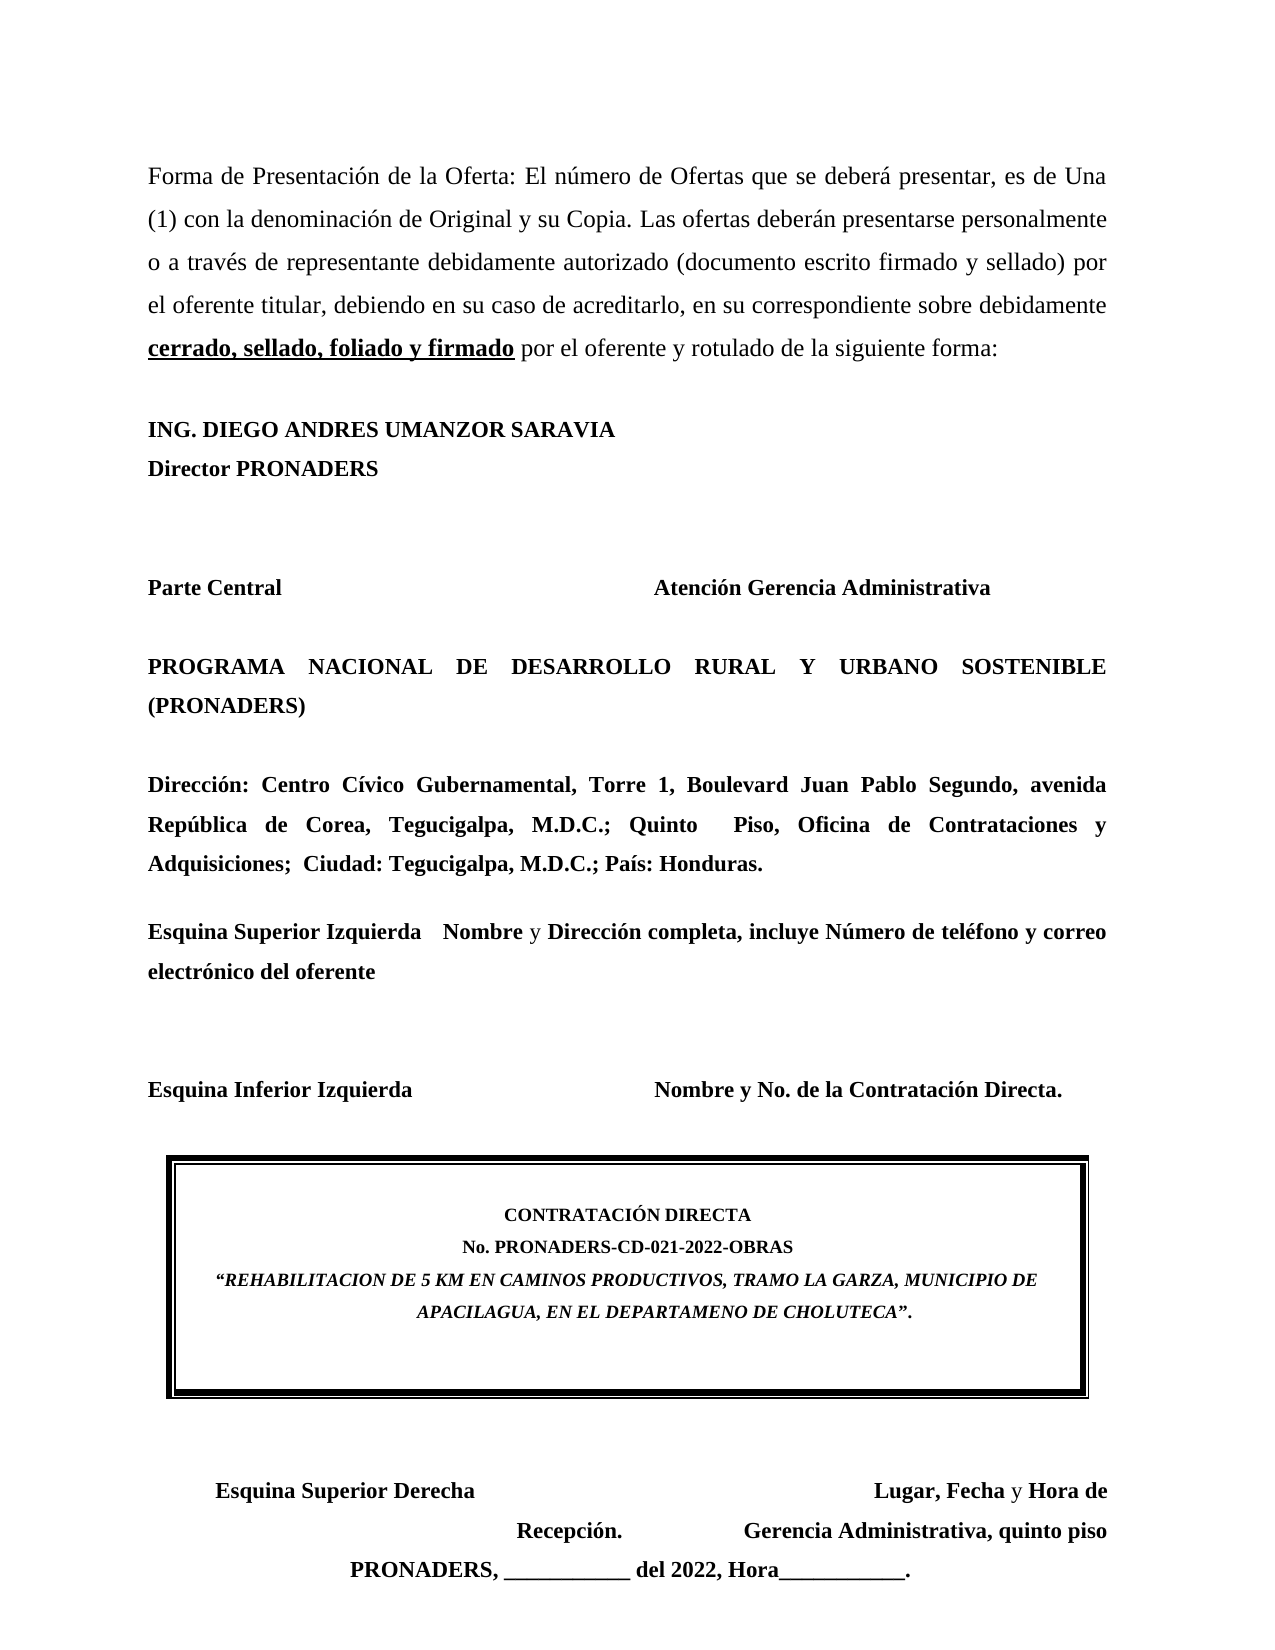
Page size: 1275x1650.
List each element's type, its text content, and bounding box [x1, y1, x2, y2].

text Esquina Inferior Izquierda Nombre y No. de la Contratación Directa. [148, 1076, 1107, 1102]
text Director PRONADERS [148, 455, 1107, 482]
text ING. DIEGO ANDRES UMANZOR SARAVIA [148, 416, 1107, 442]
text Parte Central Atención Gerencia Administrativa [148, 574, 1107, 600]
table_header CONTRATACIÓN DIRECTA No. PRONADERS-CD-021-2022-OBRAS “REHABILITACION DE 5 KM EN CAMINOS PRODUCTIVOS, TRAMO LA GARZA, MUNICIPIO DE APACILAGUA, EN EL DEPARTAMENO DE CHOLUTECA”. [176, 1165, 1080, 1389]
text PRONADERS, ___________ del 2022, Hora___________. [148, 1557, 1107, 1583]
text Esquina Superior Derecha Lugar, Fecha y Hora de Recepción. Gerencia Administrativa, quinto piso [148, 1478, 1107, 1543]
text PROGRAMA NACIONAL DE DESARROLLO RURAL Y URBANO SOSTENIBLE (PRONADERS) [148, 653, 1107, 719]
text Esquina Superior Izquierda Nombre y Dirección completa, incluye Número de teléfono y correo electrónico del oferente [148, 918, 1107, 984]
text Dirección: Centro Cívico Gubernamental, Torre 1, Boulevard Juan Pablo Segundo, avenida República de Corea, Tegucigalpa, M.D.C.; Quinto Piso, Oficina de Contrataciones y Adquisiciones; Ciudad: Tegucigalpa, M.D.C.; País: Honduras. [148, 771, 1107, 877]
list Forma de Presentación de la Oferta: El número de Ofertas que se deberá presentar, es de Una (1) con la denominación de Original y su Copia. Las ofertas deberán presentarse personalmente o a través de representante debidamente autorizado (documento escrito firmado y sellado) por el oferente titular, debiendo en su caso de acreditarlo, en su correspondiente sobre debidamente cerrado, sellado, foliado y firmado por el oferente y rotulado de la siguiente forma: [148, 161, 1107, 362]
